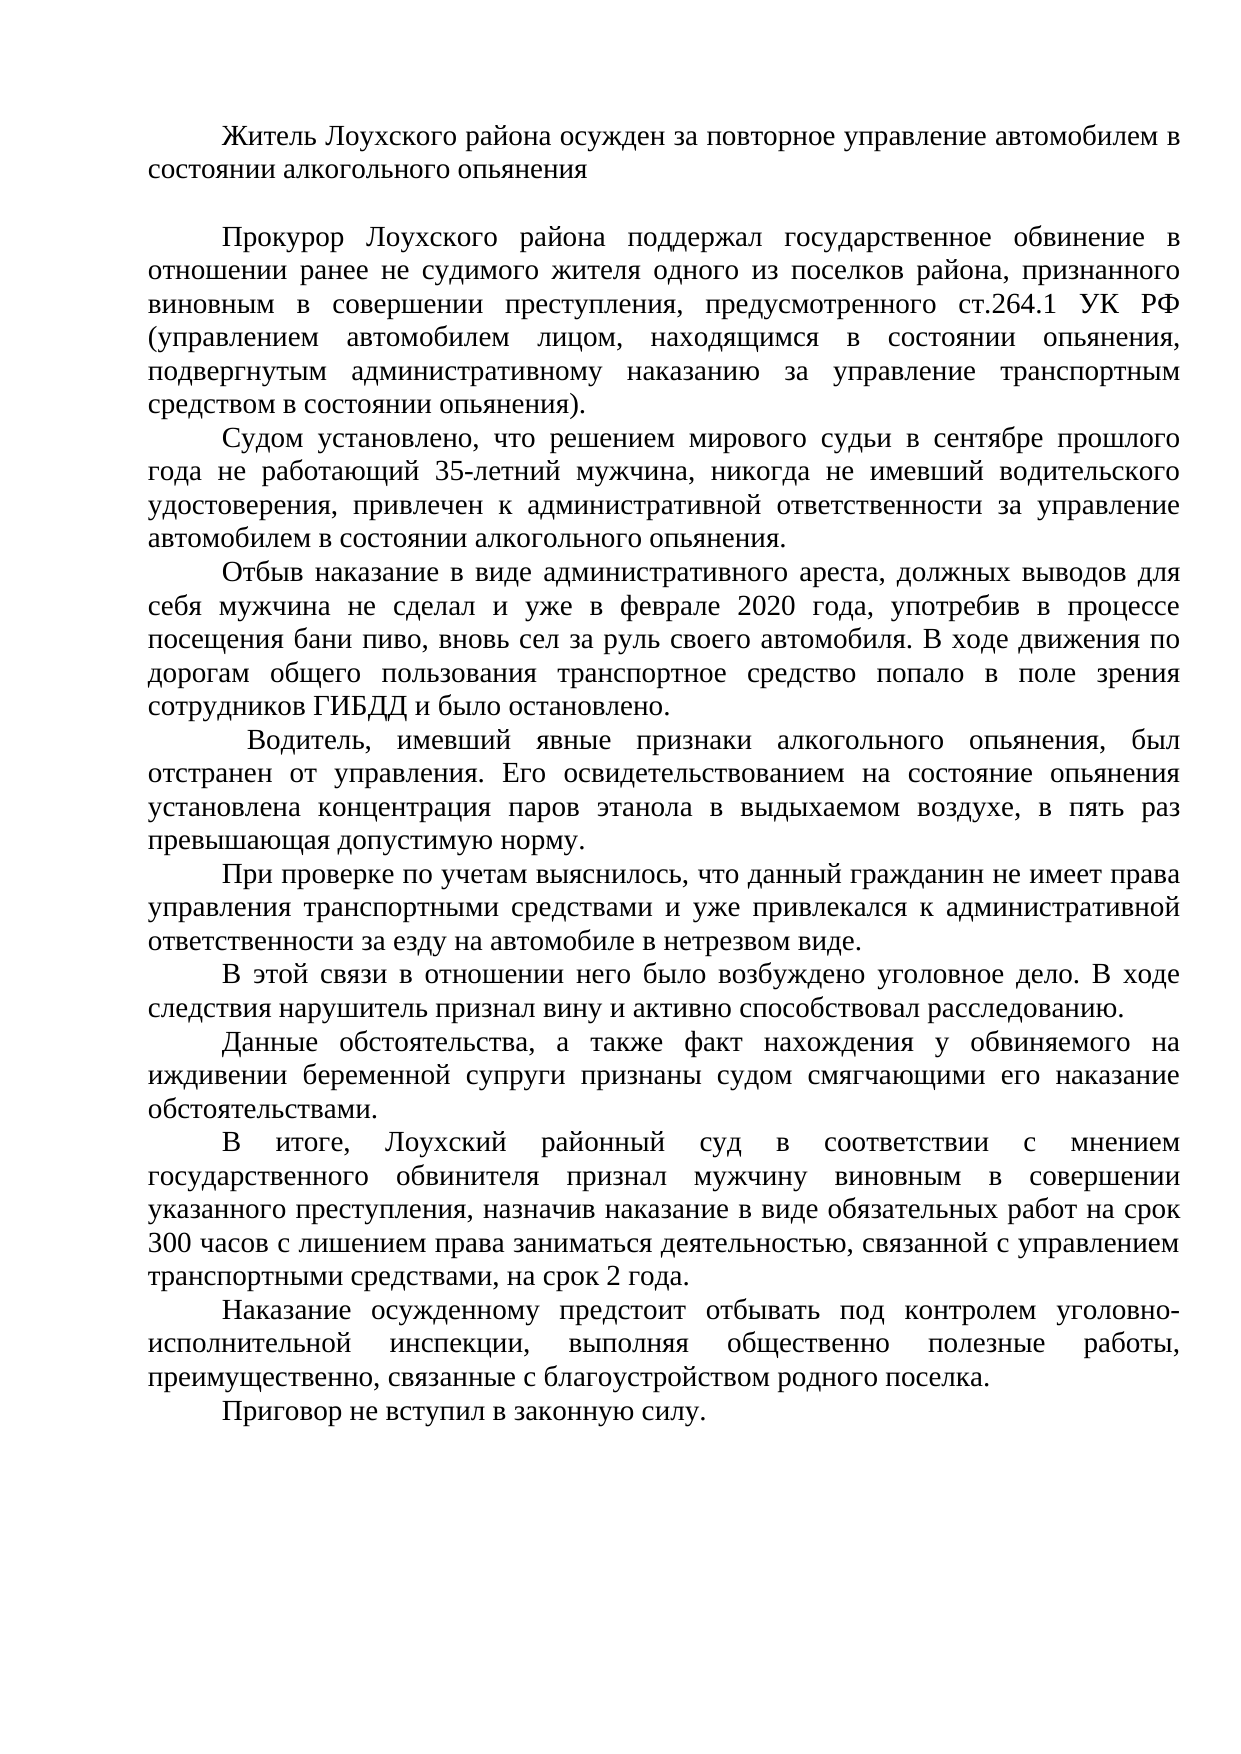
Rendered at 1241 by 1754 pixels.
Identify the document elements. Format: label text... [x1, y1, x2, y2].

text При проверке по учетам выяснилось, что данный гражданин не имеет права управления транспортными средствами и уже привлекался к административной ответственности за езду на автомобиле в нетрезвом виде. [148, 856, 1181, 957]
text В итоге, Лоухский районный суд в соответствии с мнением государственного обвинителя признал мужчину виновным в совершении указанного преступления, назначив наказание в виде обязательных работ на срок 300 часов с лишением права заниматься деятельностью, связанной с управлением транспортными средствами, на срок 2 года. [148, 1124, 1181, 1292]
text Приговор не вступил в законную силу. [148, 1393, 1181, 1426]
text Судом установлено, что решением мирового судьи в сентябре прошлого года не работающий 35-летний мужчина, никогда не имевший водительского удостоверения, привлечен к административной ответственности за управление автомобилем в состоянии алкогольного опьянения. [148, 420, 1181, 554]
text Водитель, имевший явные признаки алкогольного опьянения, был отстранен от управления. Его освидетельствованием на состояние опьянения установлена концентрация паров этанола в выдыхаемом воздухе, в пять раз превышающая допустимую норму. [148, 722, 1181, 856]
text Отбыв наказание в виде административного ареста, должных выводов для себя мужчина не сделал и уже в феврале 2020 года, употребив в процессе посещения бани пиво, вновь сел за руль своего автомобиля. В ходе движения по дорогам общего пользования транспортное средство попало в поле зрения сотрудников ГИБДД и было остановлено. [148, 554, 1181, 722]
text Прокурор Лоухского района поддержал государственное обвинение в отношении ранее не судимого жителя одного из поселков района, признанного виновным в совершении преступления, предусмотренного ст.264.1 УК РФ (управлением автомобилем лицом, находящимся в состоянии опьянения, подвергнутым административному наказанию за управление транспортным средством в состоянии опьянения). [148, 219, 1181, 420]
text Житель Лоухского района осужден за повторное управление автомобилем в состоянии алкогольного опьянения [148, 118, 1181, 185]
text Наказание осужденному предстоит отбывать под контролем уголовно-исполнительной инспекции, выполняя общественно полезные работы, преимущественно, связанные с благоустройством родного поселка. [148, 1292, 1181, 1393]
text Данные обстоятельства, а также факт нахождения у обвиняемого на иждивении беременной супруги признаны судом смягчающими его наказание обстоятельствами. [148, 1024, 1181, 1124]
text В этой связи в отношении него было возбуждено уголовное дело. В ходе следствия нарушитель признал вину и активно способствовал расследованию. [148, 957, 1181, 1024]
